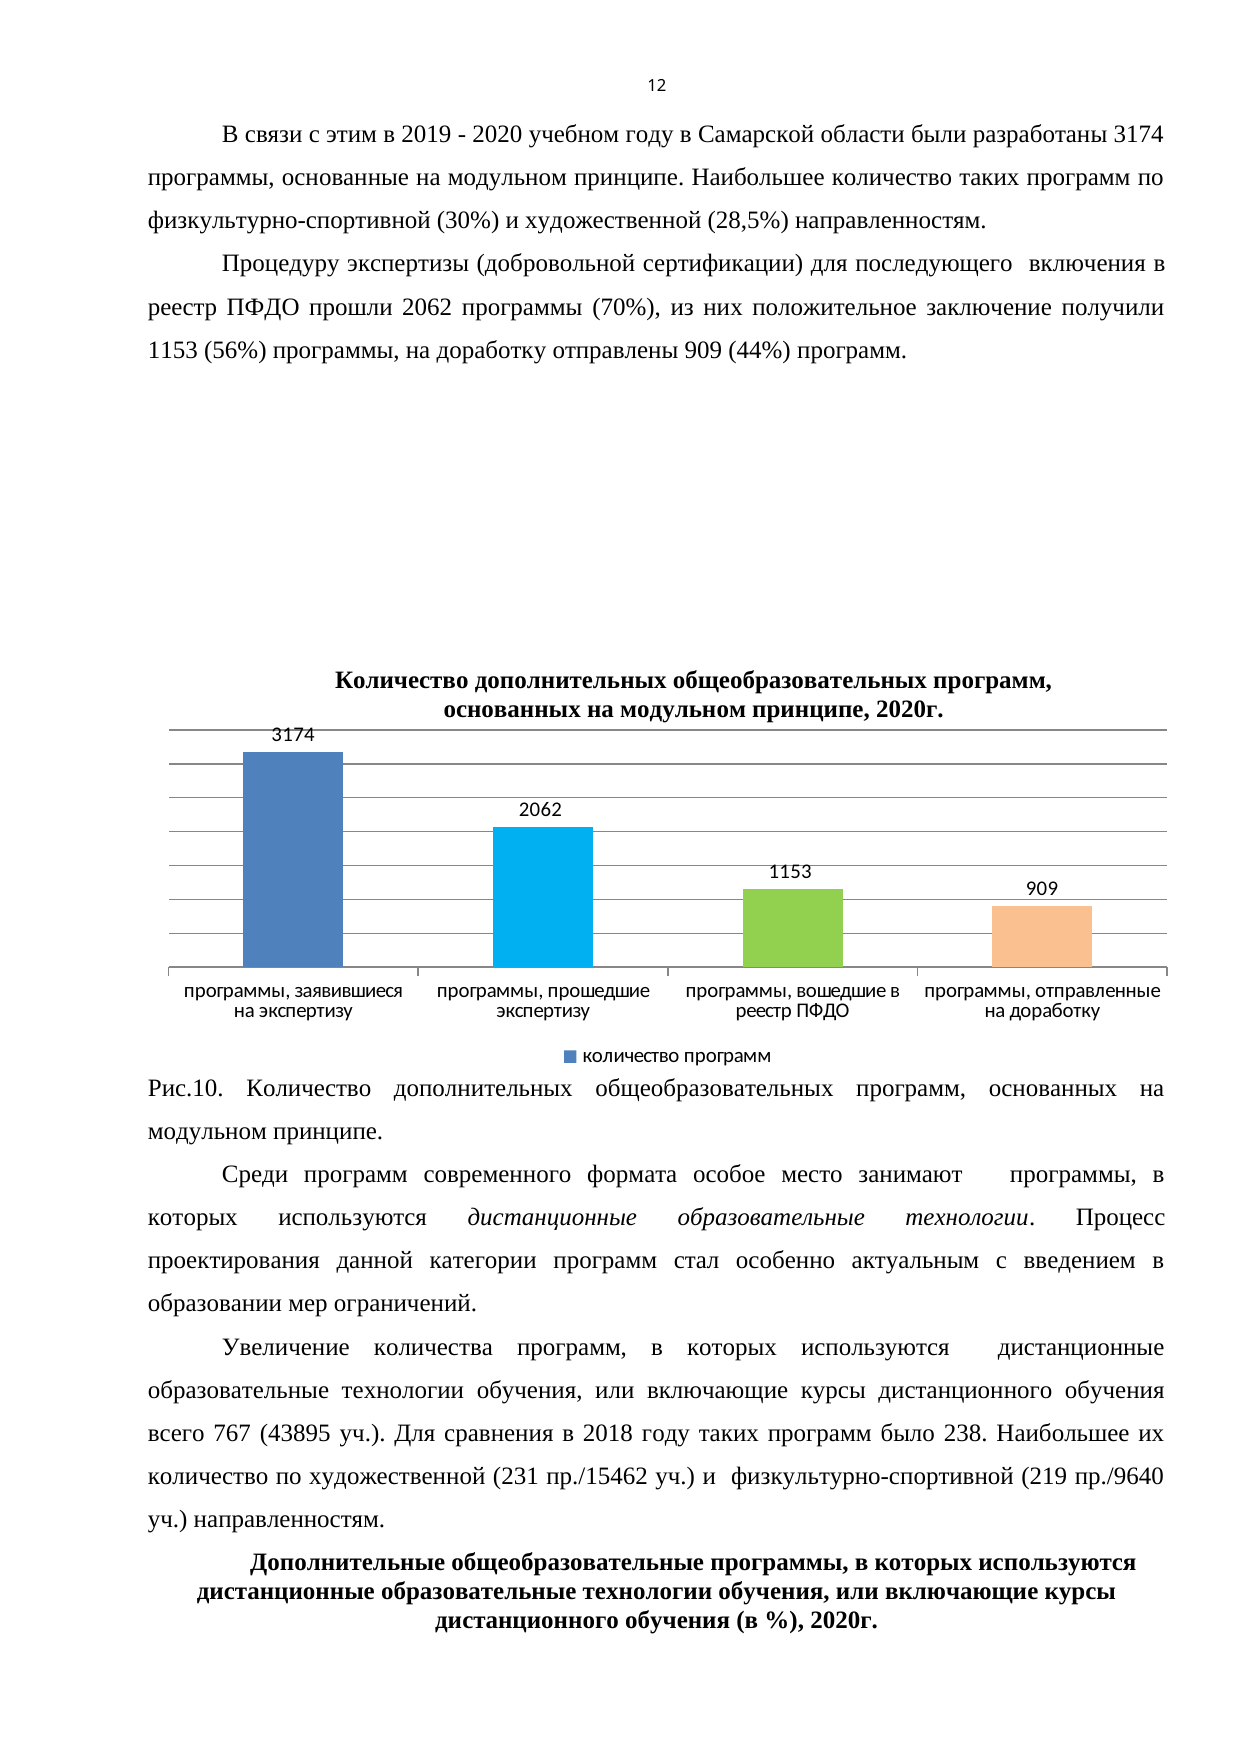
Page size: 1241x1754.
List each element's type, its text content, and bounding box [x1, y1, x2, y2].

text Количество дополнительных общеобразовательных программ, [148, 665, 1165, 694]
text Увеличение количества программ, в которых используются дистанционные образовательные технологии обучения, или включающие курсы дистанционного обучения всего 767 (43895 уч.). Для сравнения в 2018 году таких программ было 238. Наибольшее их количество по художественной (231 пр./15462 уч.) и физкультурно-спортивной (219 пр./9640 уч.) направленностям. [148, 1332, 1165, 1533]
text Среди программ современного формата особое место занимают программы, в которых используются дистанционные образовательные технологии. Процесс проектирования данной категории программ стал особенно актуальным с введением в образовании мер ограничений. [148, 1159, 1165, 1317]
text Дополнительные общеобразовательные программы, в которых используются дистанционные образовательные технологии обучения, или включающие курсы дистанционного обучения (в %), 2020г. [148, 1547, 1165, 1633]
text Рис.10. Количество дополнительных общеобразовательных программ, основанных на модульном принципе. [148, 1073, 1165, 1145]
text В связи с этим в 2019 - 2020 учебном году в Самарской области были разработаны 3174 программы, основанные на модульном принципе. Наибольшее количество таких программ по физкультурно-спортивной (30%) и художественной (28,5%) направленностям. [148, 119, 1165, 234]
text Процедуру экспертизы (добровольной сертификации) для последующего включения в реестр ПФДО прошли 2062 программы (70%), из них положительное заключение получили 1153 (56%) программы, на доработку отправлены 909 (44%) программ. [148, 248, 1165, 363]
text основанных на модульном принципе, 2020г. [148, 694, 1165, 722]
